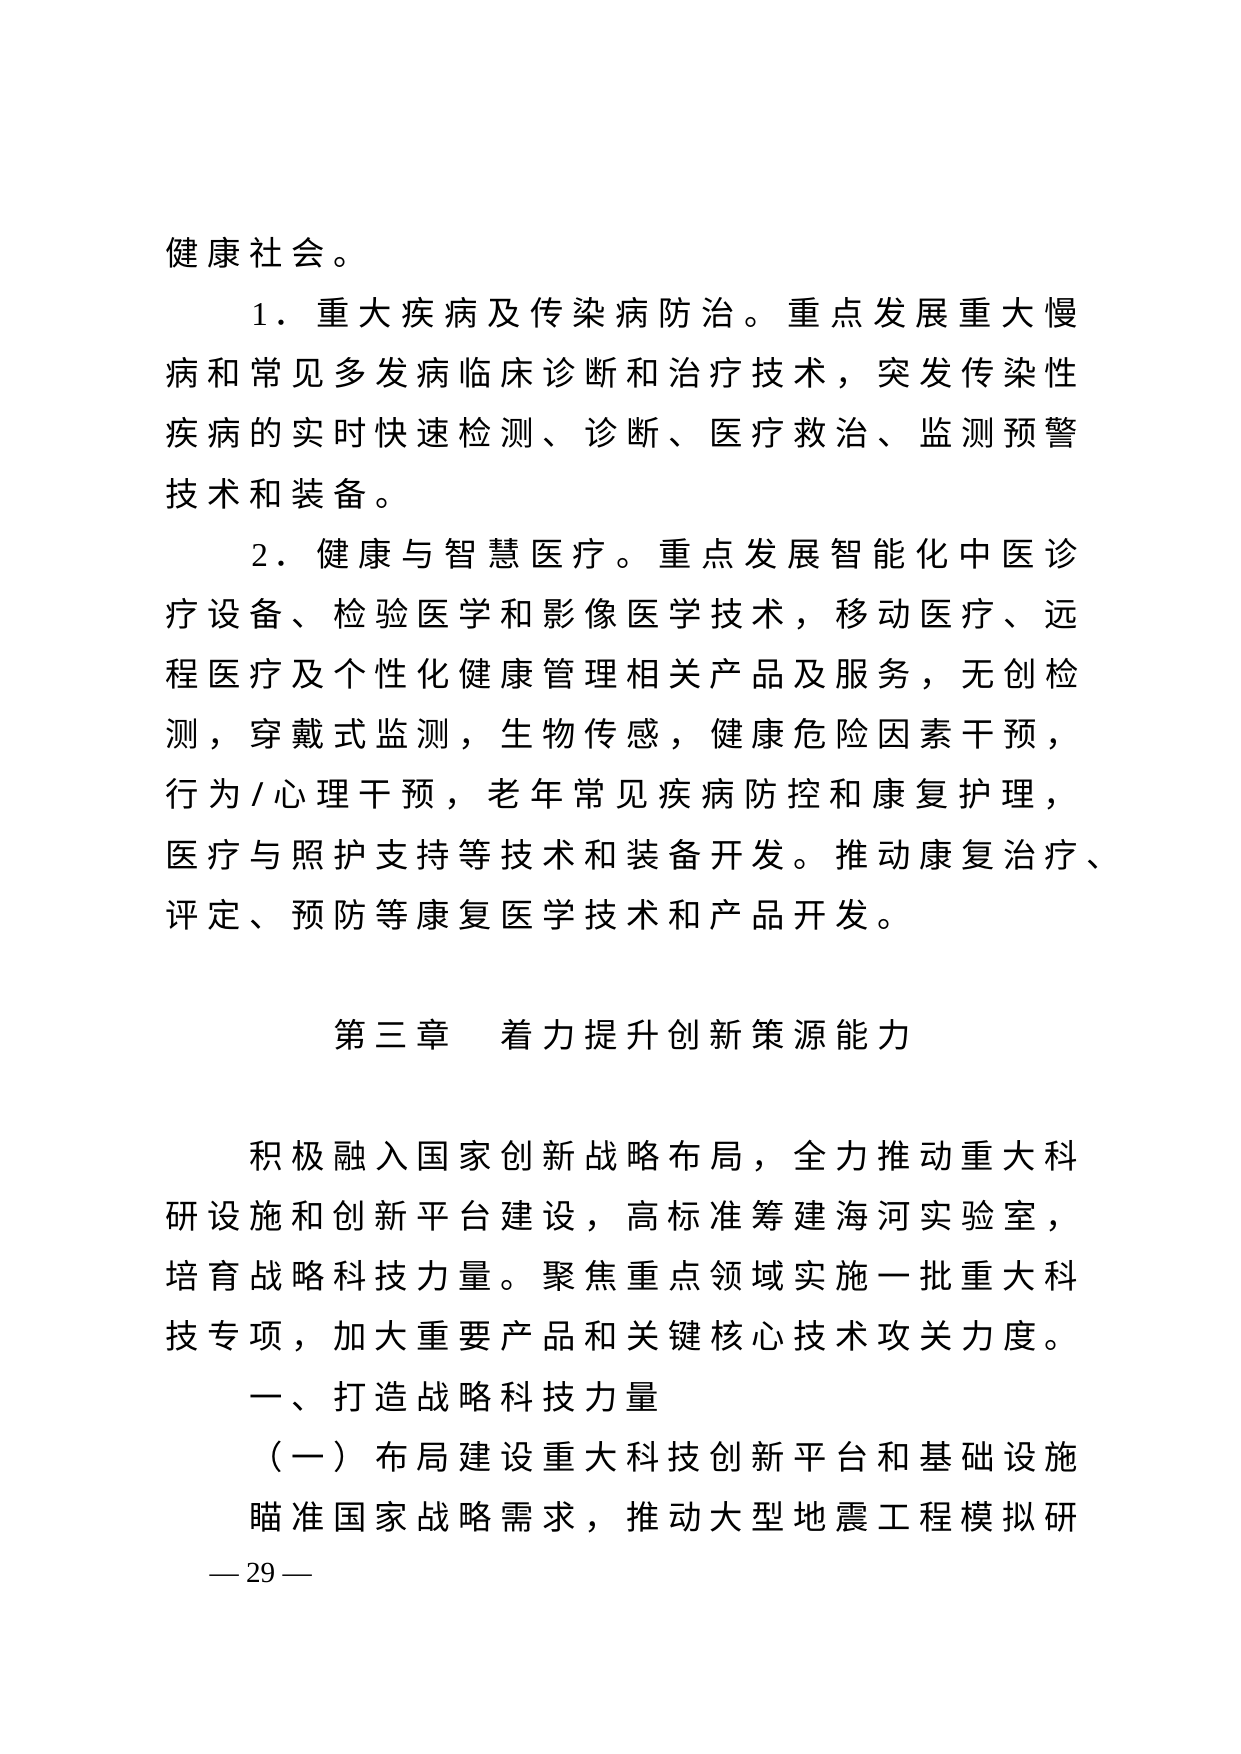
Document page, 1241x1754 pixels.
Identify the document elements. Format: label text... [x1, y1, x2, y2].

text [165, 1485, 1087, 1545]
text 第三章 着力提升创新策源能力 [165, 1003, 1087, 1063]
text 积极融入国家创新战略布局，全力推动重大科研设施和创新平台建设，高标准筹建海河实验室，培育战略科技力量。聚焦重点领域实施一批重大科技专项，加大重要产品和关键核心技术攻关力度。 [165, 1124, 1087, 1364]
text 一、打造战略科技力量 [165, 1364, 1087, 1425]
text 1．重大疾病及传染病防治。重点发展重大慢病和常见多发病临床诊断和治疗技术，突发传染性疾病的实时快速检测、诊断、医疗救治、监测预警技术和装备。 [165, 281, 1087, 522]
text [165, 221, 1087, 281]
text 2．健康与智慧医疗。重点发展智能化中医诊疗设备、检验医学和影像医学技术，移动医疗、远程医疗及个性化健康管理相关产品及服务，无创检测，穿戴式监测，生物传感，健康危险因素干预，行为/心理干预，老年常见疾病防控和康复护理，医疗与照护支持等技术和装备开发。推动康复治疗、评定、预防等康复医学技术和产品开发。 [165, 522, 1087, 943]
text （一）布局建设重大科技创新平台和基础设施 [165, 1425, 1087, 1485]
